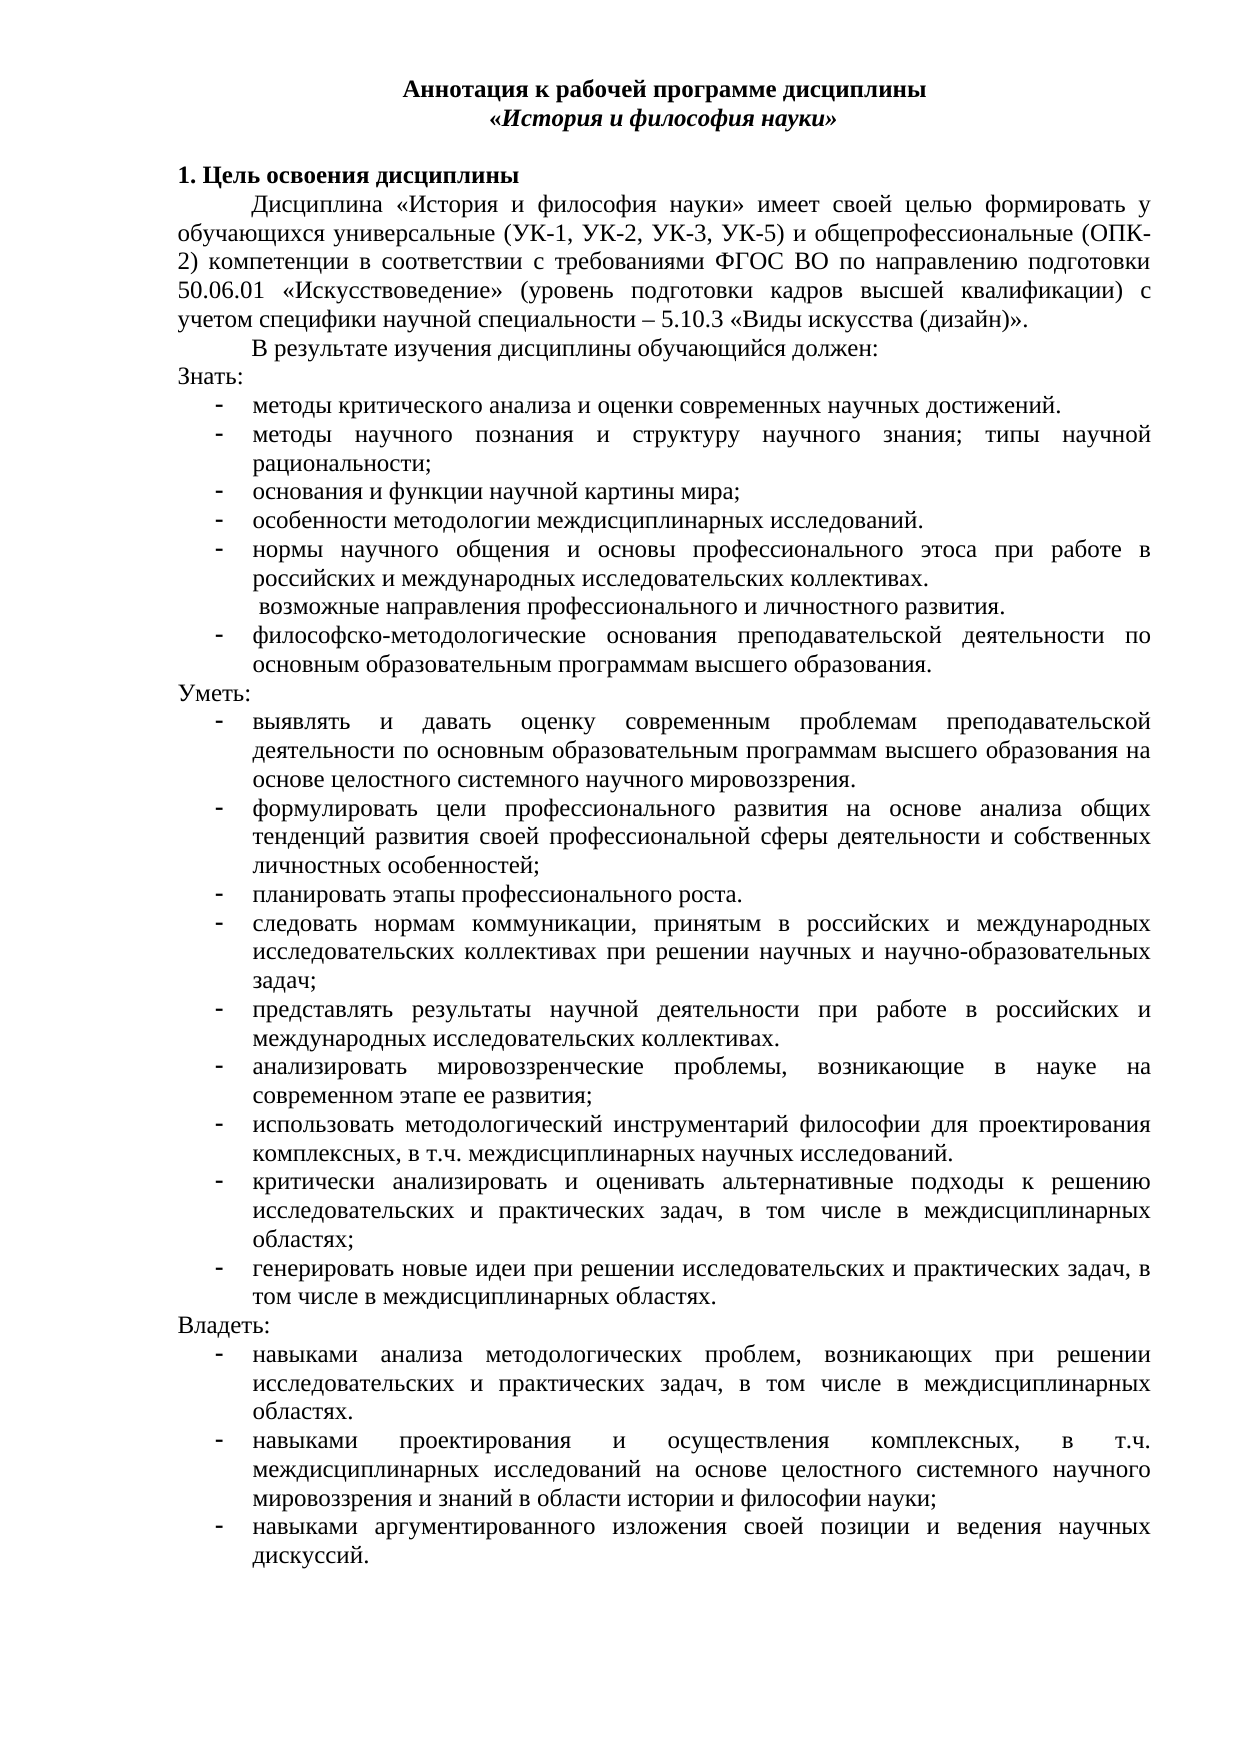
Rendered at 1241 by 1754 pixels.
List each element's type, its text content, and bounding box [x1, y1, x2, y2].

list навыками анализа методологических проблем, возникающих при решении исследовательских и практических задач, в том числе в междисциплинарных областях. [215, 1339, 1152, 1425]
list критически анализировать и оценивать альтернативные подходы к решению исследовательских и практических задач, в том числе в междисциплинарных областях; [215, 1166, 1152, 1253]
list методы критического анализа и оценки современных научных достижений. [215, 390, 1152, 419]
list следовать нормам коммуникации, принятым в российских и международных исследовательских коллективах при решении научных и научно-образовательных задач; [215, 908, 1152, 994]
text Дисциплина «История и философия науки» имеет своей целью формировать у обучающихся универсальные (УК-1, УК-2, УК-3, УК-5) и общепрофессиональные (ОПК-2) компетенции в соответствии с требованиями ФГОС ВО по направлению подготовки 50.06.01 «Искусствоведение» (уровень подготовки кадров высшей квалификации) с учетом специфики научной специальности – 5.10.3 «Виды искусства (дизайн)». [177, 189, 1152, 333]
list нормы научного общения и основы профессионального этоса при работе в российских и международных исследовательских коллективах. [215, 534, 1152, 591]
text Знать: [177, 361, 1152, 390]
list основания и функции научной картины мира; [215, 476, 1152, 505]
text Аннотация к рабочей программе дисциплины [177, 74, 1152, 103]
list философско-методологические основания преподавательской деятельности по основным образовательным программам высшего образования. [215, 620, 1152, 678]
list навыками аргументированного изложения своей позиции и ведения научных дискуссий. [215, 1511, 1152, 1569]
text 1. Цель освоения дисциплины [177, 160, 1152, 189]
list методы научного познания и структуру научного знания; типы научной рациональности; [215, 419, 1152, 476]
list особенности методологии междисциплинарных исследований. [215, 505, 1152, 534]
list использовать методологический инструментарий философии для проектирования комплексных, в т.ч. междисциплинарных научных исследований. [215, 1109, 1152, 1166]
text В результате изучения дисциплины обучающийся должен: [177, 333, 1152, 361]
list анализировать мировоззренческие проблемы, возникающие в науке на современном этапе ее развития; [215, 1051, 1152, 1109]
text Владеть: [177, 1310, 1152, 1339]
text «История и философия науки» [177, 103, 1152, 131]
list планировать этапы профессионального роста. [215, 879, 1152, 908]
list формулировать цели профессионального развития на основе анализа общих тенденций развития своей профессиональной сферы деятельности и собственных личностных особенностей; [215, 793, 1152, 879]
list возможные направления профессионального и личностного развития. [252, 591, 1152, 620]
list навыками проектирования и осуществления комплексных, в т.ч. междисциплинарных исследований на основе целостного системного научного мировоззрения и знаний в области истории и философии науки; [215, 1425, 1152, 1511]
text Уметь: [177, 678, 1152, 706]
list выявлять и давать оценку современным проблемам преподавательской деятельности по основным образовательным программам высшего образования на основе целостного системного научного мировоззрения. [215, 706, 1152, 793]
list представлять результаты научной деятельности при работе в российских и международных исследовательских коллективах. [215, 994, 1152, 1051]
list генерировать новые идеи при решении исследовательских и практических задач, в том числе в междисциплинарных областях. [215, 1253, 1152, 1310]
